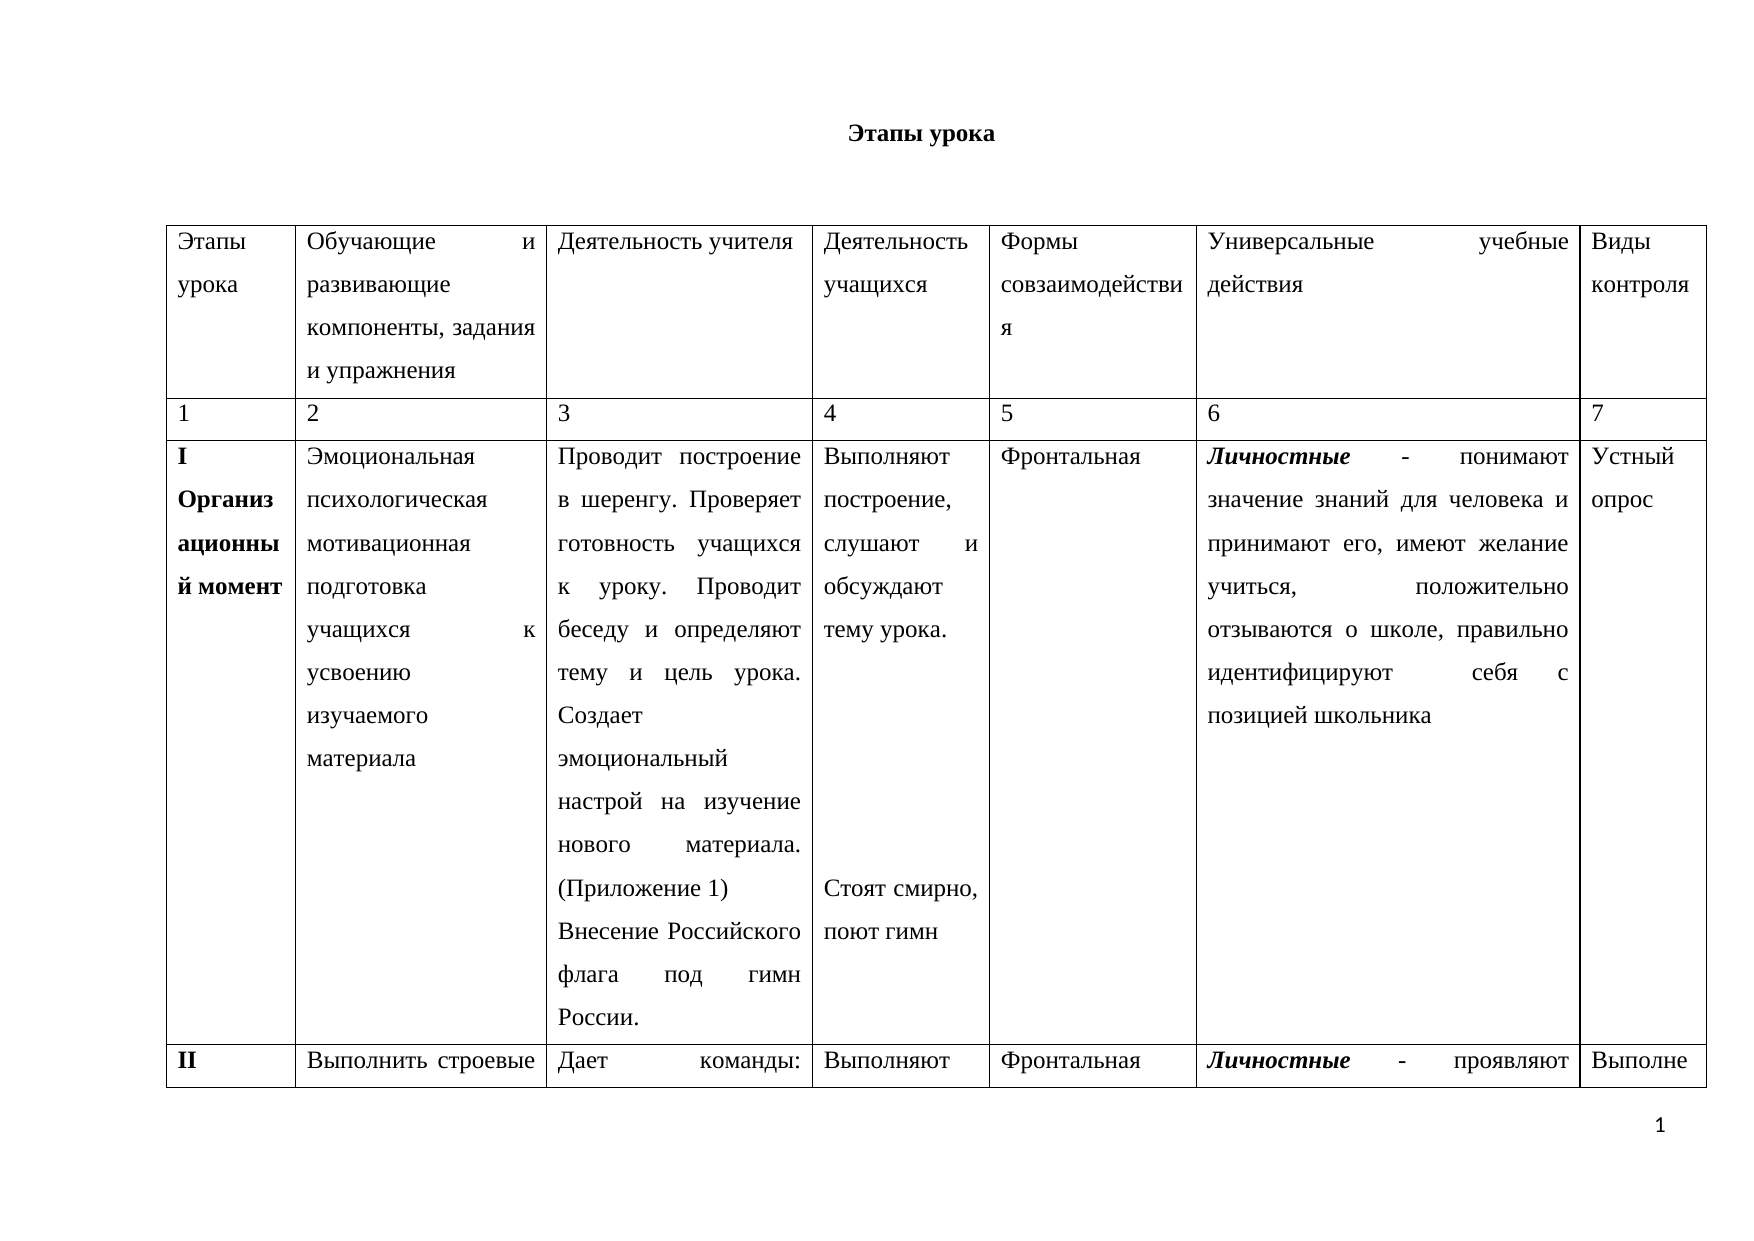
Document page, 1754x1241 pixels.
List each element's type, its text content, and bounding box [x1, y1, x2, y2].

table_header Виды контроля [1581, 226, 1706, 397]
table_header Этапы урока [167, 226, 295, 397]
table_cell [990, 1045, 1196, 1087]
table_header Деятельность учащихся [813, 226, 989, 397]
table_header Универсальные учебные действия [1197, 226, 1579, 397]
table_cell Личностные - понимают значение знаний для человека и принимают его, имеют желание учиться, положительно отзываются о школе, правильно идентифицируют себя с позицией школьника [1197, 441, 1579, 1044]
table_cell 5 [990, 399, 1196, 440]
table_header Деятельность учителя [547, 226, 812, 397]
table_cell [813, 1045, 989, 1087]
text Этапы урока [177, 118, 1665, 147]
table_cell 6 [1197, 399, 1579, 440]
table_cell Проводит построение в шеренгу. Проверяет готовность учащихся к уроку. Проводит беседу и определяют тему и цель урока. Создает эмоциональный настрой на изучение нового материала. (Приложение 1) Внесение Российского флага под гимн России. [547, 441, 812, 1044]
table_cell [1197, 1045, 1579, 1087]
table_cell Устный опрос [1581, 441, 1706, 1044]
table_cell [1581, 1045, 1706, 1087]
table_cell 7 [1581, 399, 1706, 440]
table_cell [547, 1045, 812, 1087]
table_cell 2 [296, 399, 546, 440]
table_cell Выполняют построение, слушают и обсуждают тему урока. Стоят смирно, поют гимн [813, 441, 989, 1044]
table_header Обучающие и развивающие компоненты, задания и упражнения [296, 226, 546, 397]
table_cell 3 [547, 399, 812, 440]
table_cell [296, 1045, 546, 1087]
table_cell Фронтальная [990, 441, 1196, 1044]
table_header Формы совзаимодействия [990, 226, 1196, 397]
table_cell I Организационный момент [167, 441, 295, 1044]
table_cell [167, 1045, 295, 1087]
table_cell Эмоциональная психологическая мотивационная подготовка учащихся к усвоению изучаемого материала [296, 441, 546, 1044]
table_cell 4 [813, 399, 989, 440]
table_cell 1 [167, 399, 295, 440]
